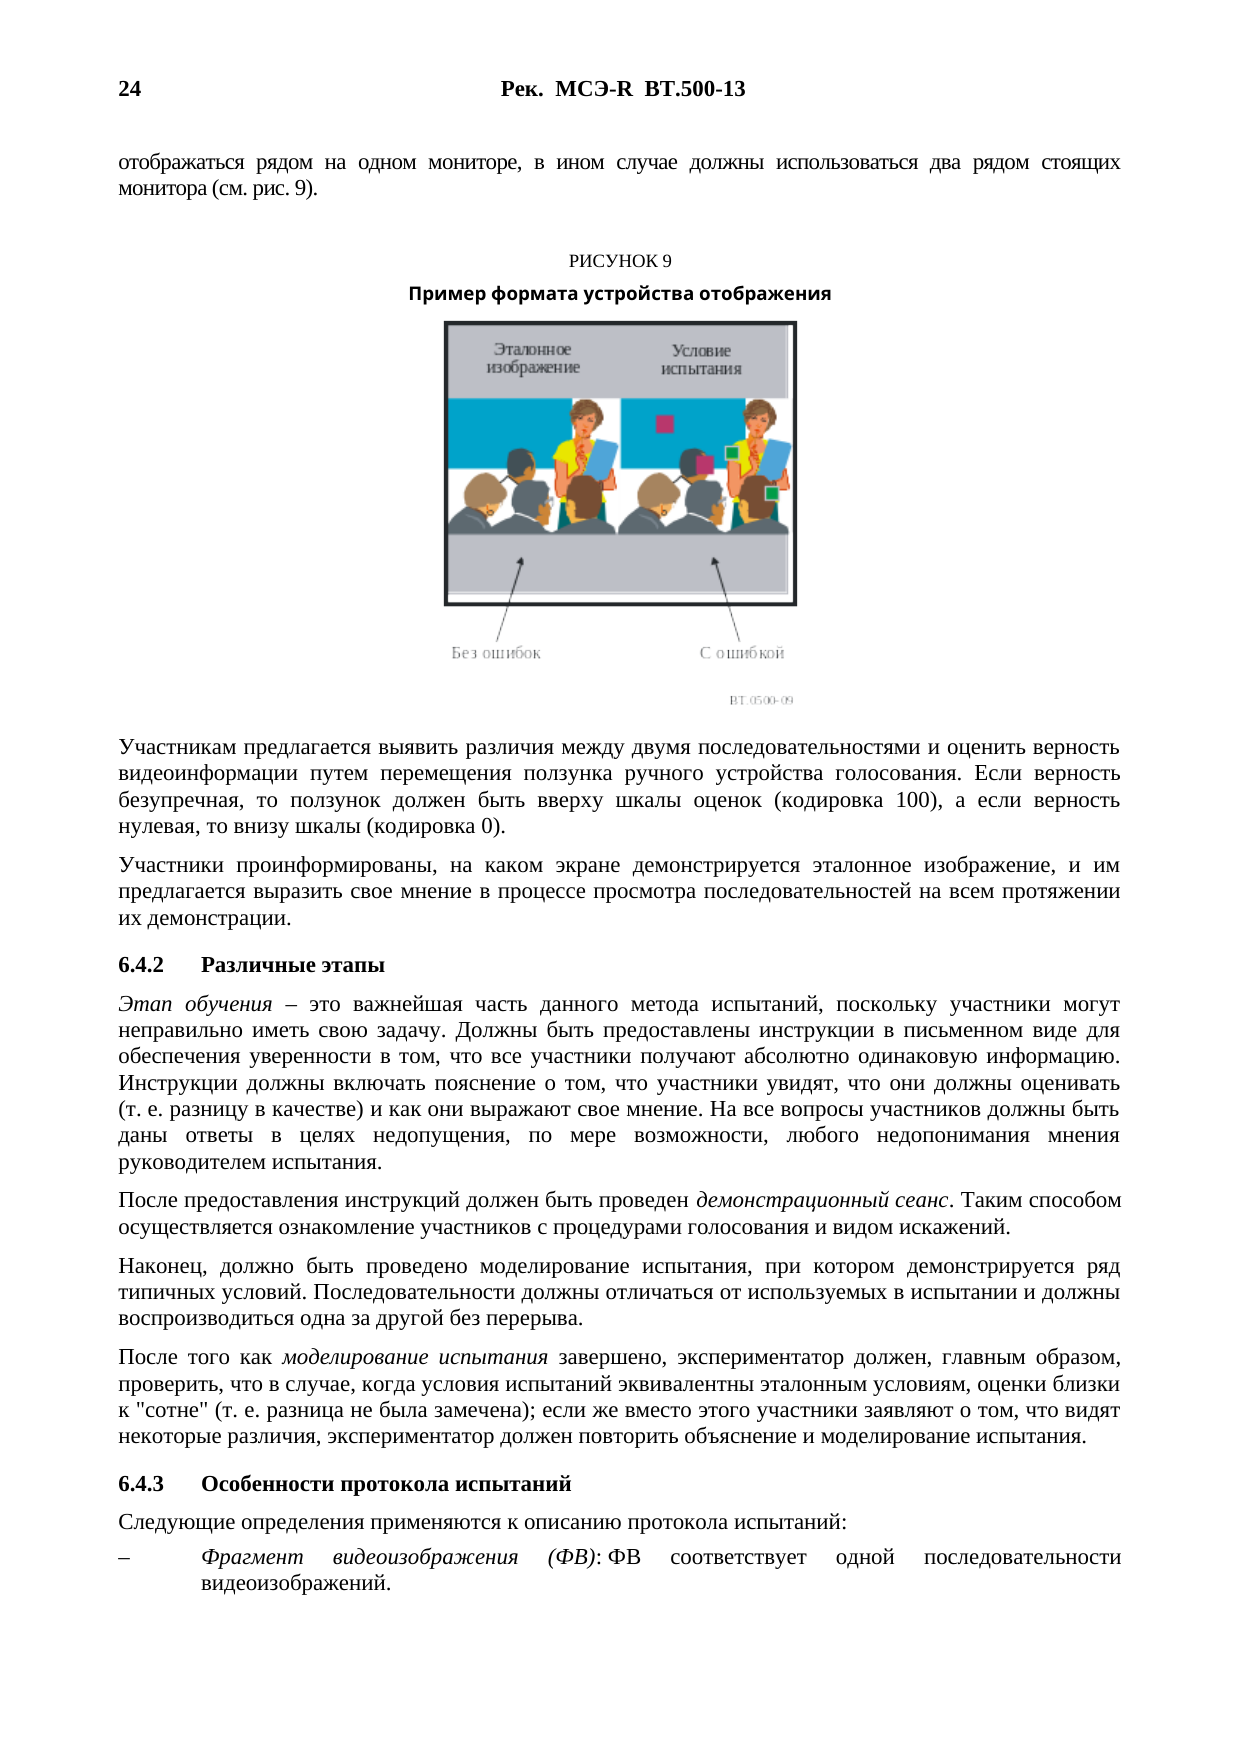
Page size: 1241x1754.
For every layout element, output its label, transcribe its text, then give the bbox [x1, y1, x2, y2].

text Участникам предлагается выявить различия между двумя последовательностями и оценить верность видеоинформации путем перемещения ползунка ручного устройства голосования. Если верность безупречная, то ползунок должен быть вверху шкалы оценок (кодировка 100), а если верность нулевая, то внизу шкалы (кодировка 0). [118, 733, 1122, 838]
text рисунок 9 [118, 250, 1122, 272]
subtitle 6.4.3 Особенности протокола испытаний [118, 1469, 1122, 1496]
text Следующие определения применяются к описанию протокола испытаний: [118, 1508, 1122, 1535]
title Пример формата устройства отображения [118, 280, 1122, 306]
text Участники проинформированы, на каком экране демонстрируется эталонное изображение, и им предлагается выразить свое мнение в процессе просмотра последовательностей на всем протяжении их демонстрации. [118, 851, 1122, 930]
text Наконец, должно быть проведено моделирование испытания, при котором демонстрируется ряд типичных условий. Последовательности должны отличаться от используемых в испытании и должны воспроизводиться одна за другой без перерыва. [118, 1252, 1122, 1331]
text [118, 148, 1122, 200]
text После того как моделирование испытания завершено, экспериментатор должен, главным образом, проверить, что в случае, когда условия испытаний эквивалентны эталонным условиям, оценки близки к "сотне" (т. е. разница не была замечена); если же вместо этого участники заявляют о том, что видят некоторые различия, экспериментатор должен повторить объяснение и моделирование испытания. [118, 1343, 1122, 1449]
text После предоставления инструкций должен быть проведен демонстрационный сеанс. Таким способом осуществляется ознакомление участников с процедурами голосования и видом искажений. [118, 1187, 1122, 1239]
text – Фрагмент видеоизображения (ФВ): ФВ соответствует одной последовательности видеоизображений. [118, 1543, 1122, 1596]
text Этап обучения – это важнейшая часть данного метода испытаний, поскольку участники могут неправильно иметь свою задачу. Должны быть предоставлены инструкции в письменном виде для обеспечения уверенности в том, что все участники получают абсолютно одинаковую информацию. Инструкции должны включать пояснение о том, что участники увидят, что они должны оценивать (т. е. разницу в качестве) и как они выражают свое мнение. На все вопросы участников должны быть даны ответы в целях недопущения, по мере возможности, любого недопонимания мнения руководителем испытания. [118, 989, 1122, 1174]
subtitle 6.4.2 Различные этапы [118, 951, 1122, 977]
